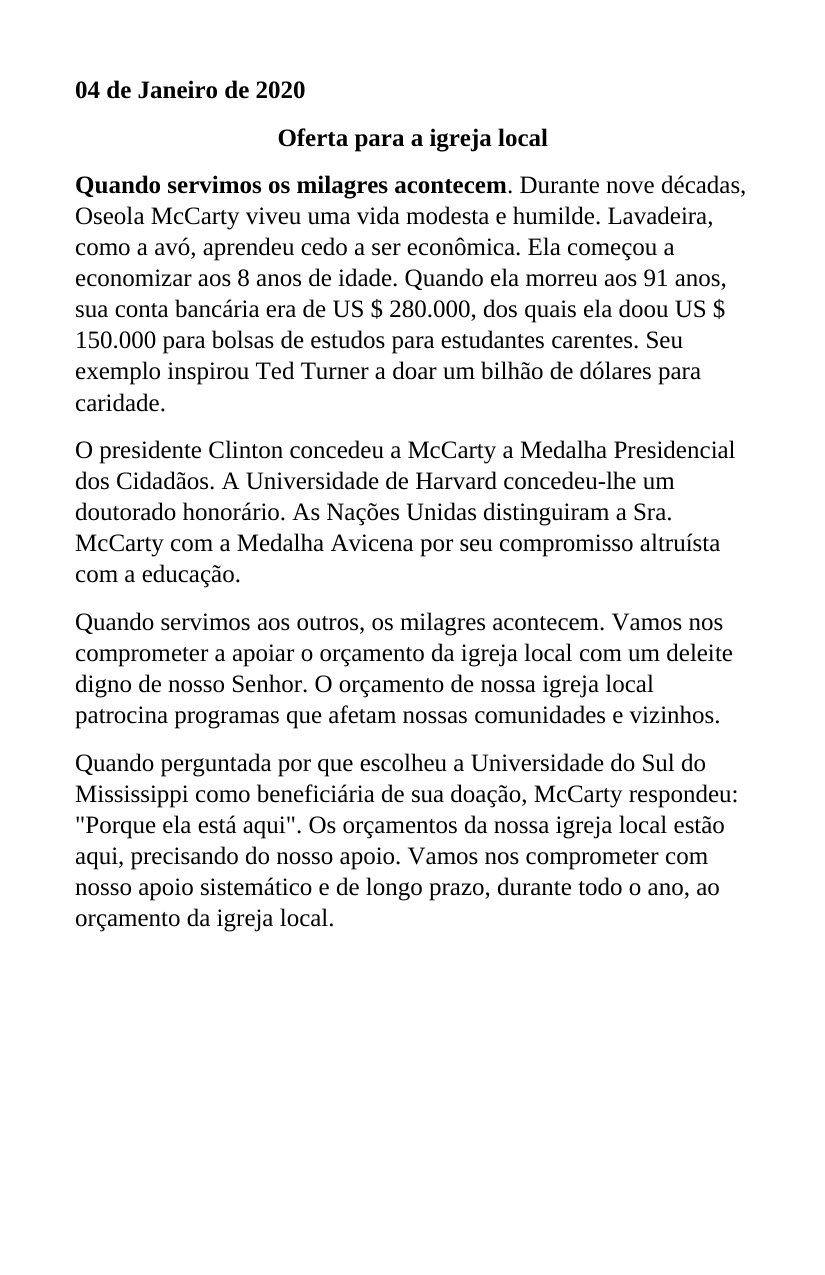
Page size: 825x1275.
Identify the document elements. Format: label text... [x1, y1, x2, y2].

text 04 de Janeiro de 2020 [75, 75, 750, 104]
text Quando servimos os milagres acontecem. Durante nove décadas, Oseola McCarty viveu uma vida modesta e humilde. Lavadeira, como a avó, aprendeu cedo a ser econômica. Ela começou a economizar aos 8 anos de idade. Quando ela morreu aos 91 anos, sua conta bancária era de US $ 280.000, dos quais ela doou US $ 150.000 para bolsas de estudos para estudantes carentes. Seu exemplo inspirou Ted Turner a doar um bilhão de dólares para caridade. [75, 170, 750, 416]
text Quando servimos aos outros, os milagres acontecem. Vamos nos comprometer a apoiar o orçamento da igreja local com um deleite digno de nosso Senhor. O orçamento de nossa igreja local patrocina programas que afetam nossas comunidades e vizinhos. [75, 607, 750, 729]
text Oferta para a igreja local [75, 123, 750, 151]
text Quando perguntada por que escolheu a Universidade do Sul do Mississippi como beneficiária de sua doação, McCarty respondeu: "Porque ela está aqui". Os orçamentos da nossa igreja local estão aqui, precisando do nosso apoio. Vamos nos comprometer com nosso apoio sistemático e de longo prazo, durante todo o ano, ao orçamento da igreja local. [75, 748, 750, 932]
text O presidente Clinton concedeu a McCarty a Medalha Presidencial dos Cidadãos. A Universidade de Harvard concedeu-lhe um doutorado honorário. As Nações Unidas distinguiram a Sra. McCarty com a Medalha Avicena por seu compromisso altruísta com a educação. [75, 435, 750, 588]
